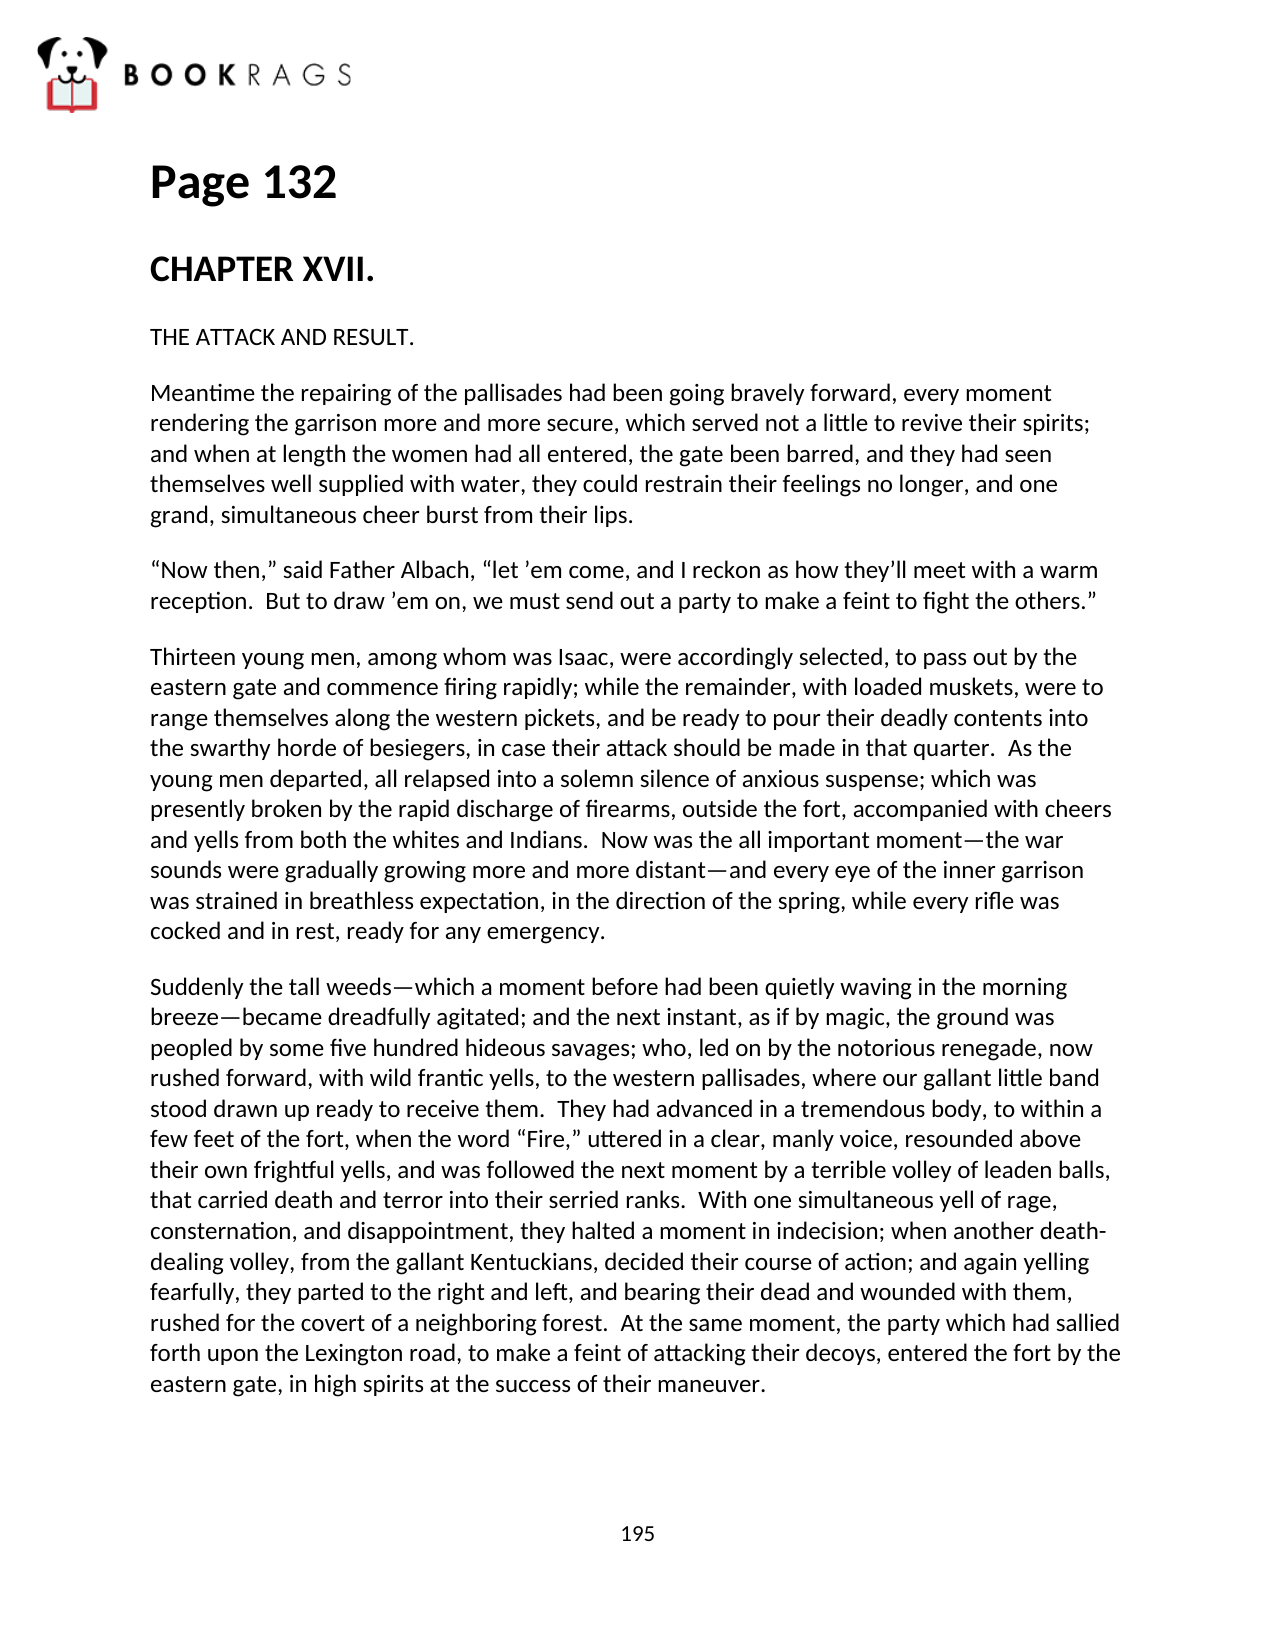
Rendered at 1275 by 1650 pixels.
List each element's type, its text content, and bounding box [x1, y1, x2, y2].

text Suddenly the tall weeds—­which a moment before had been quietly waving in the morning breeze—­became dreadfully agitated; and the next instant, as if by magic, the ground was peopled by some five hundred hideous savages; who, led on by the notorious renegade, now rushed forward, with wild frantic yells, to the western pallisades, where our gallant little band stood drawn up ready to receive them. They had advanced in a tremendous body, to within a few feet of the fort, when the word “Fire,” uttered in a clear, manly voice, resounded above their own frightful yells, and was followed the next moment by a terrible volley of leaden balls, that carried death and terror into their serried ranks. With one simultaneous yell of rage, consternation, and disappointment, they halted a moment in indecision; when another death-dealing volley, from the gallant Kentuckians, decided their course of action; and again yelling fearfully, they parted to the right and left, and bearing their dead and wounded with them, rushed for the covert of a neighboring forest. At the same moment, the party which had sallied forth upon the Lexington road, to make a feint of attacking their decoys, entered the fort by the eastern gate, in high spirits at the success of their maneuver. [150, 971, 1125, 1398]
text Thirteen young men, among whom was Isaac, were accordingly selected, to pass out by the eastern gate and commence firing rapidly; while the remainder, with loaded muskets, were to range themselves along the western pickets, and be ready to pour their deadly contents into the swarthy horde of besiegers, in case their attack should be made in that quarter. As the young men departed, all relapsed into a solemn silence of anxious suspense; which was presently broken by the rapid discharge of firearms, outside the fort, accompanied with cheers and yells from both the whites and Indians. Now was the all important moment—­the war sounds were gradually growing more and more distant—­and every eye of the inner garrison was strained in breathless expectation, in the direction of the spring, while every rifle was cocked and in rest, ready for any emergency. [150, 641, 1125, 946]
text CHAPTER XVII. [150, 244, 1125, 290]
picture [37, 37, 351, 113]
text THE ATTACK AND RESULT. [150, 322, 1125, 352]
text “Now then,” said Father Albach, “let ’em come, and I reckon as how they’ll meet with a warm reception. But to draw ’em on, we must send out a party to make a feint to fight the others.” [150, 555, 1125, 616]
text Meantime the repairing of the pallisades had been going bravely forward, every moment rendering the garrison more and more secure, which served not a little to revive their spirits; and when at length the women had all entered, the gate been barred, and they had seen themselves well supplied with water, they could restrain their feelings no longer, and one grand, simultaneous cheer burst from their lips. [150, 377, 1125, 530]
text Page 132 [150, 150, 1125, 211]
